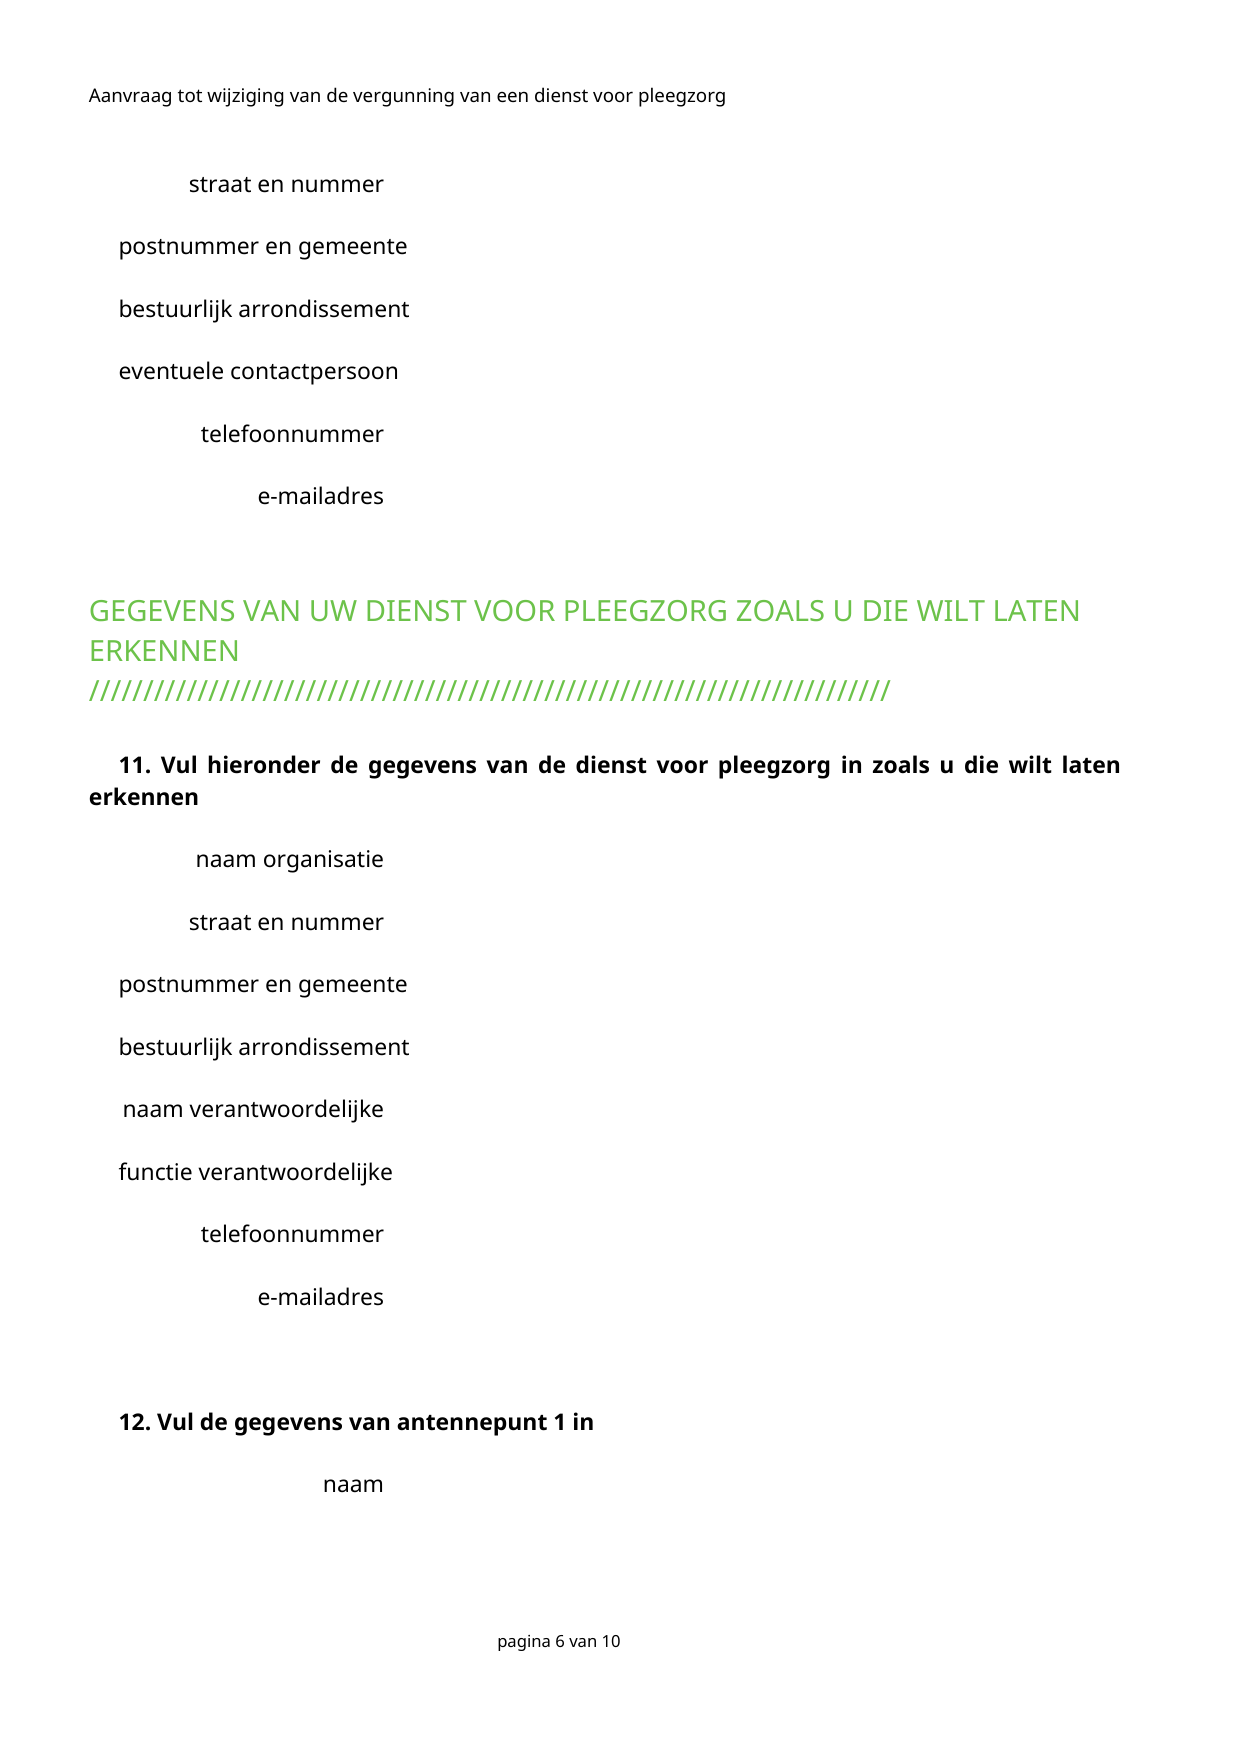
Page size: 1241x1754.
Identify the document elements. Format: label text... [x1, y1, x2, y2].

text 12. Vul de gegevens van antennepunt 1 in [89, 1406, 1122, 1437]
text naam organisatie [89, 843, 1122, 874]
text 11. Vul hieronder de gegevens van de dienst voor pleegzorg in zoals u die wilt laten erkennen [89, 749, 1122, 812]
text eventuele contactpersoon [89, 355, 1122, 386]
text naam [89, 1468, 1122, 1499]
text bestuurlijk arrondissement [89, 1031, 1122, 1062]
text straat en nummer [89, 906, 1122, 937]
text bestuurlijk arrondissement [89, 293, 1122, 324]
text GEGEVENS VAN UW DIENST VOOR PLEEGZORG ZOALS U DIE WILT LATEN ERKENNEN [89, 591, 1122, 670]
text telefoonnummer [89, 1218, 1122, 1249]
text ////////////////////////////////////////////////////////////////////////// [89, 670, 1122, 710]
text e-mailadres [89, 1281, 1122, 1312]
text postnummer en gemeente [89, 230, 1122, 261]
text e-mailadres [89, 480, 1122, 511]
text functie verantwoordelijke [89, 1156, 1122, 1187]
text postnummer en gemeente [89, 968, 1122, 999]
text naam verantwoordelijke [89, 1093, 1122, 1124]
text telefoonnummer [89, 418, 1122, 449]
text straat en nummer [89, 168, 1122, 199]
